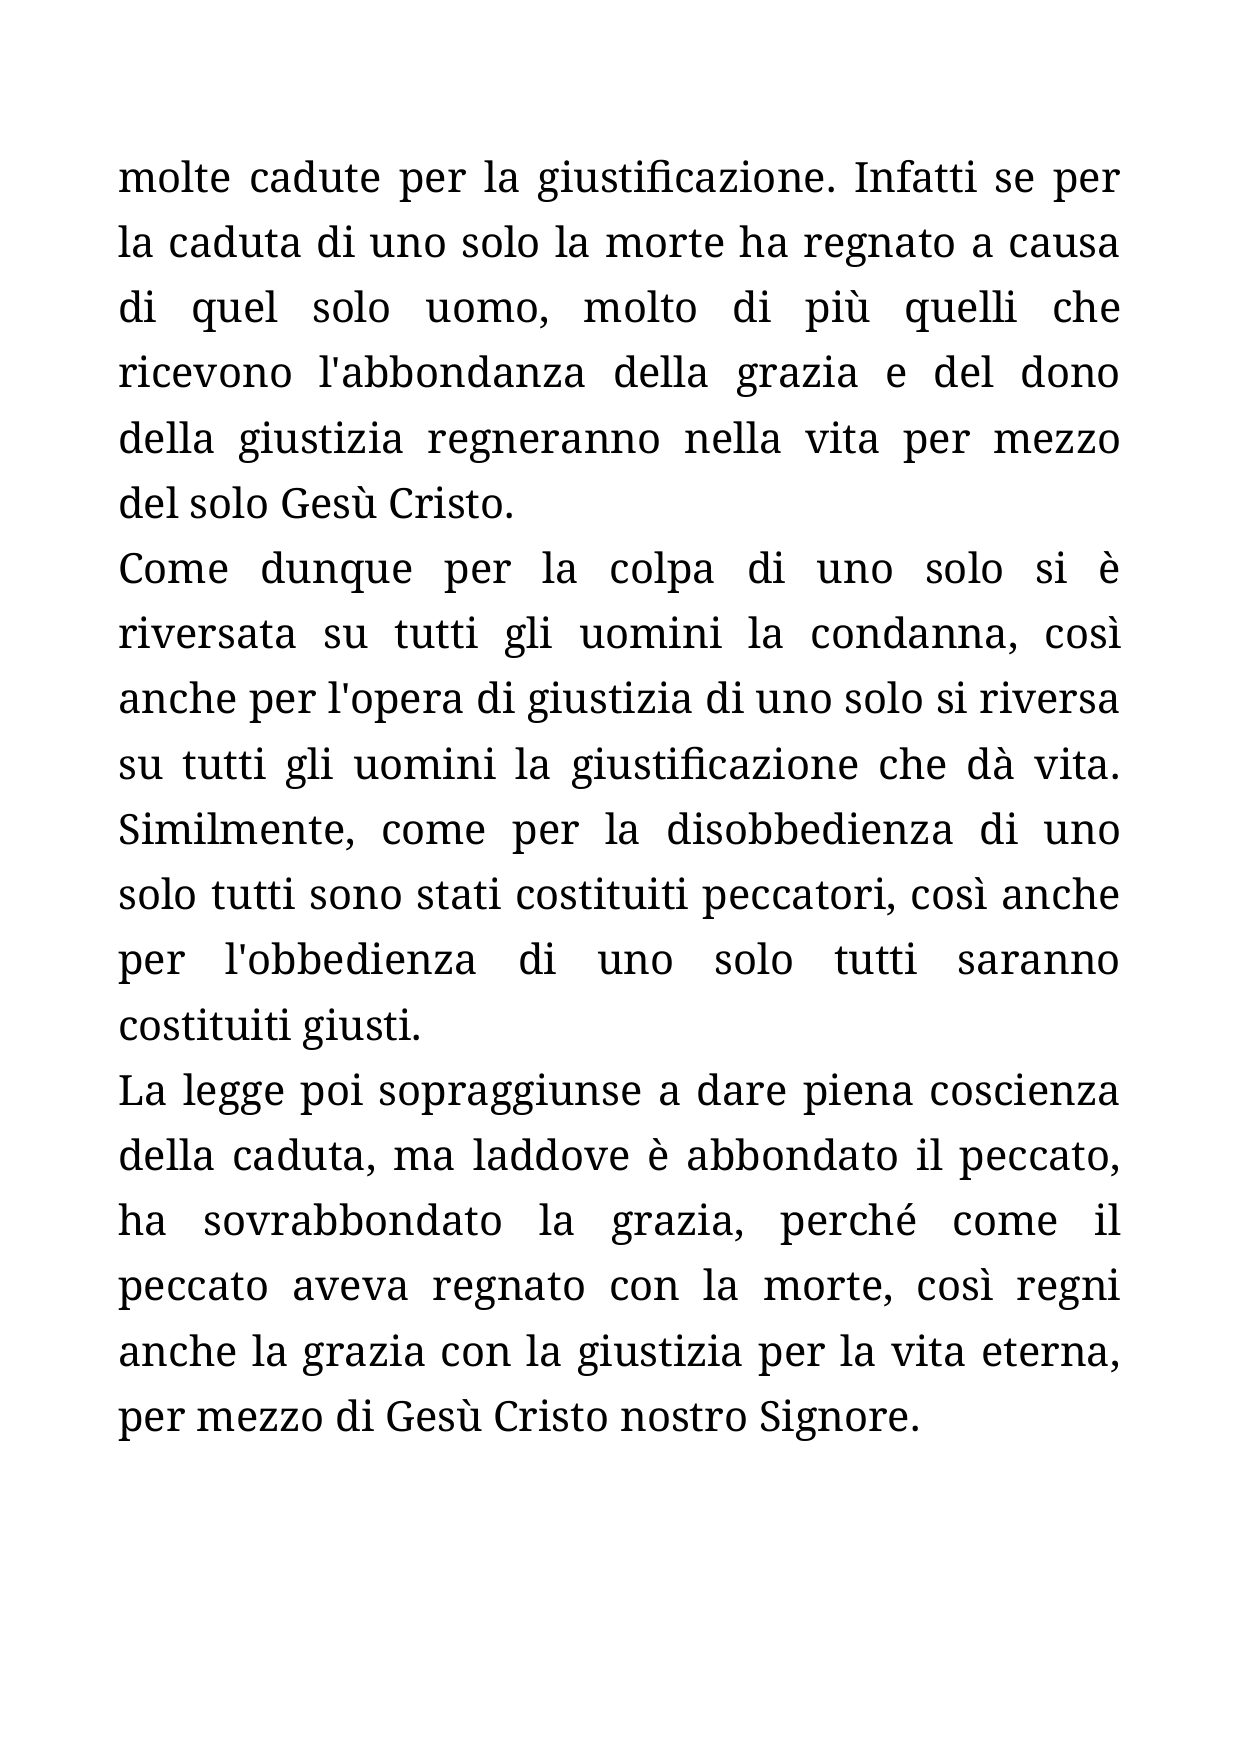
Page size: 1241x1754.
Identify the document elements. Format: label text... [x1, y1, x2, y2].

text La legge poi sopraggiunse a dare piena coscienza della caduta, ma laddove è abbondato il peccato, ha sovrabbondato la grazia, perché come il peccato aveva regnato con la morte, così regni anche la grazia con la giustizia per la vita eterna, per mezzo di Gesù Cristo nostro Signore. [118, 1061, 1122, 1443]
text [118, 148, 1122, 530]
text Come dunque per la colpa di uno solo si è riversata su tutti gli uomini la condanna, così anche per l'opera di giustizia di uno solo si riversa su tutti gli uomini la giustificazione che dà vita. Similmente, come per la disobbedienza di uno solo tutti sono stati costituiti peccatori, così anche per l'obbedienza di uno solo tutti saranno costituiti giusti. [118, 539, 1122, 1052]
